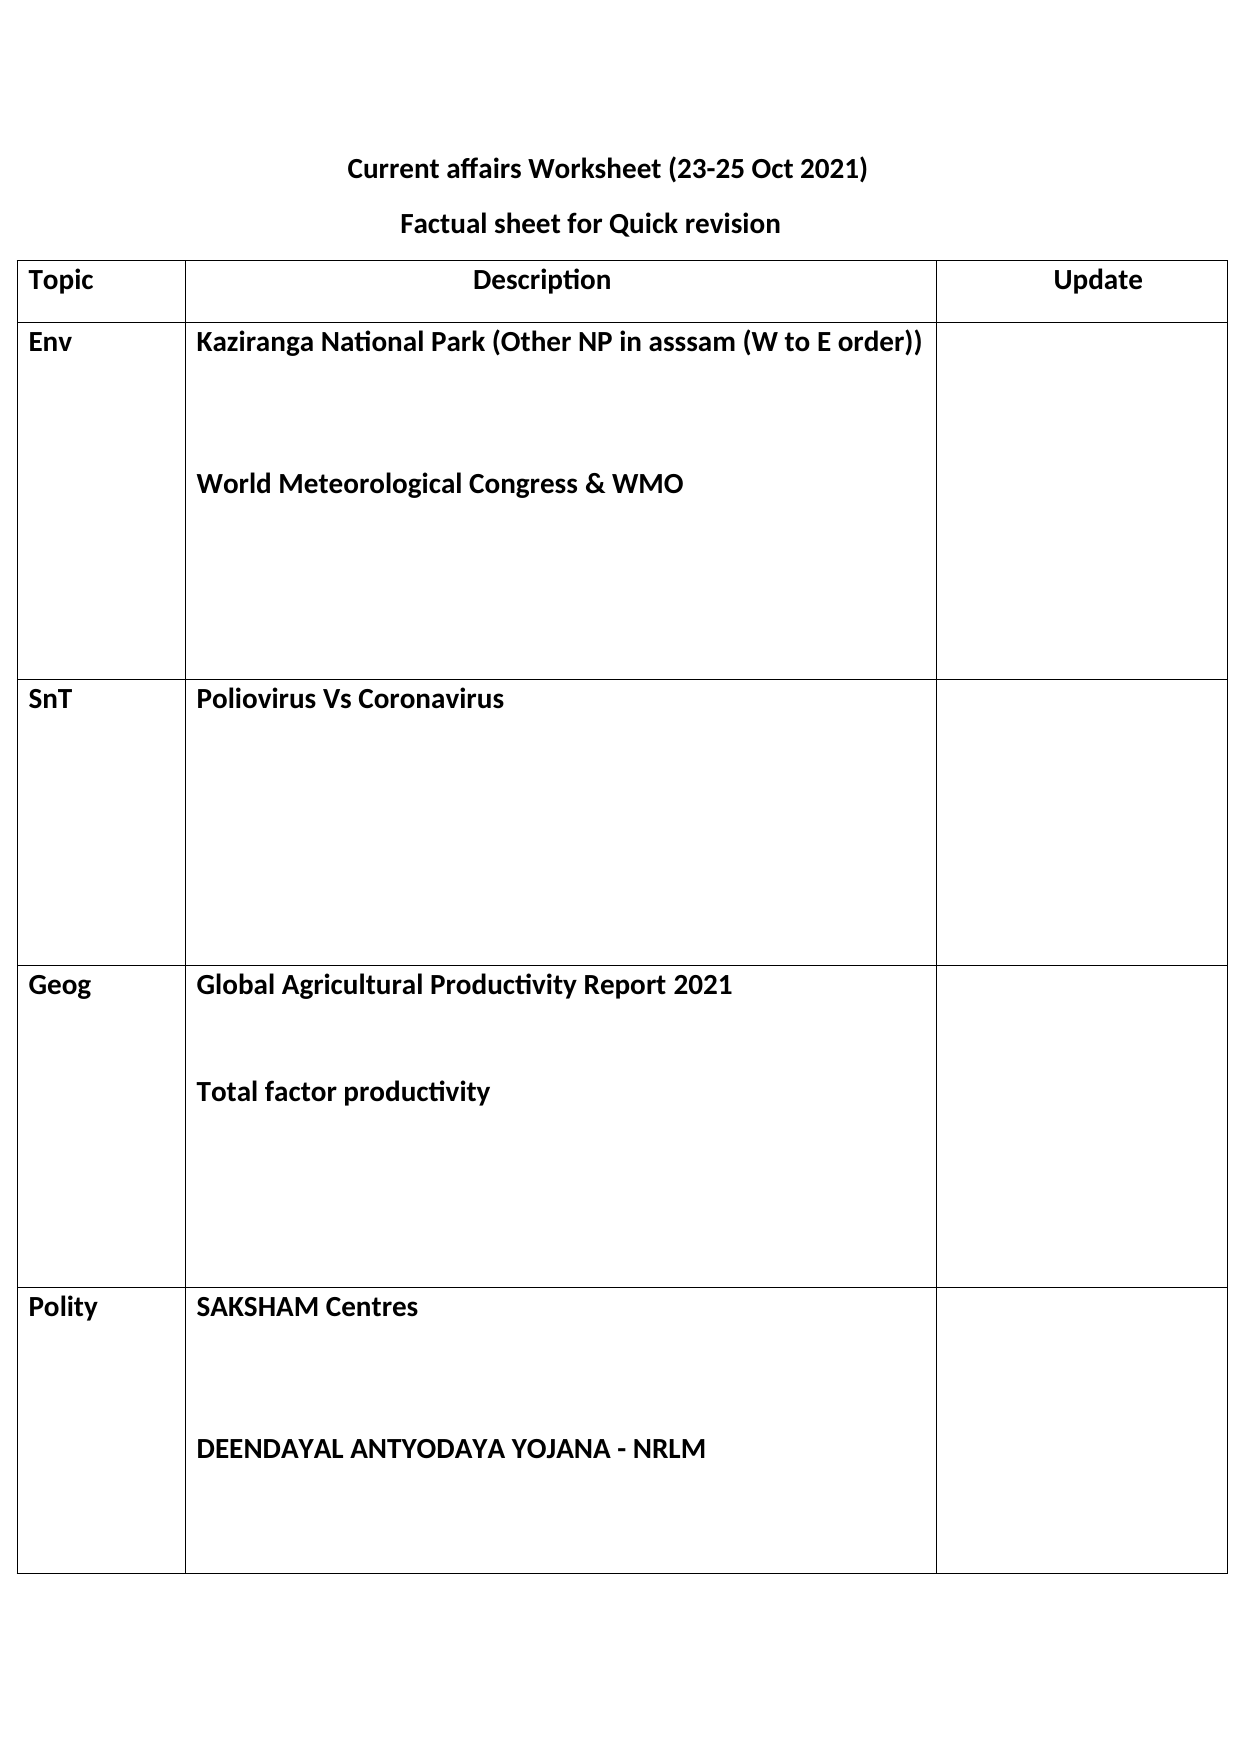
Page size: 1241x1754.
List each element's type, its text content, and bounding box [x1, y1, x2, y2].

table_cell Kaziranga National Park (Other NP in asssam (W to E order)) World Meteorological Congress & WMO [186, 323, 936, 679]
table_cell SnT [18, 680, 185, 965]
table_cell [937, 966, 1227, 1287]
table_cell [937, 1288, 1227, 1573]
table_cell Global Agricultural Productivity Report 2021 Total factor productivity [186, 966, 936, 1287]
table_cell [937, 680, 1227, 965]
table_cell Env [18, 323, 185, 679]
table_cell [937, 323, 1227, 679]
text Factual sheet for Quick revision [150, 205, 1090, 241]
table_cell Geog [18, 966, 185, 1287]
text Current affairs Worksheet (23-25 Oct 2021) [150, 150, 1090, 186]
table_cell Poliovirus Vs Coronavirus [186, 680, 936, 965]
table_header Topic [18, 261, 185, 322]
table_header Description [186, 261, 936, 322]
table_cell Polity [18, 1288, 185, 1573]
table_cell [186, 1288, 936, 1573]
table_header Update [937, 261, 1227, 322]
